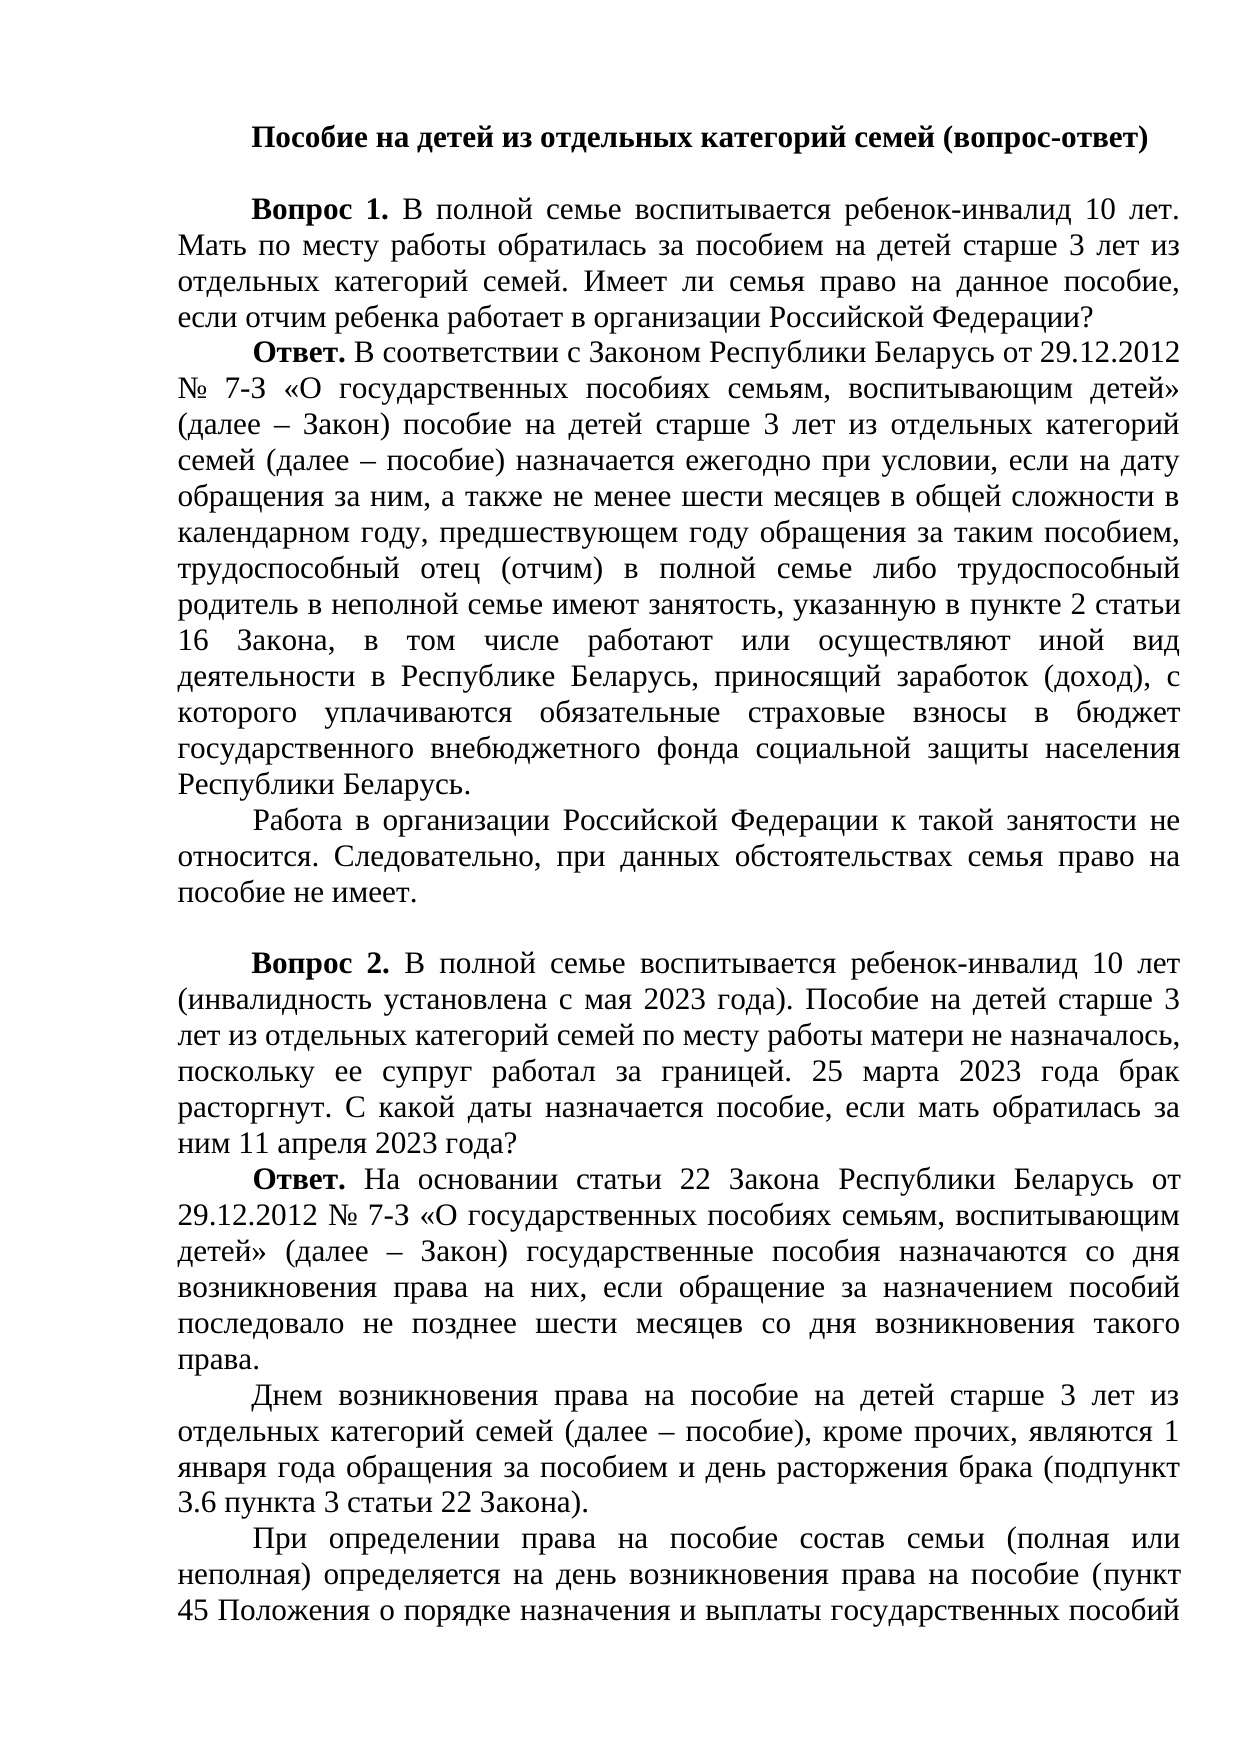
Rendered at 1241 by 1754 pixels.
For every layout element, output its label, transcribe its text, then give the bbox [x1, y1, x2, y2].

text Днем возникновения права на пособие на детей старше 3 лет из отдельных категорий семей (далее – пособие), кроме прочих, являются 1 января года обращения за пособием и день расторжения брака (подпункт 3.6 пункта 3 статьи 22 Закона). [177, 1376, 1181, 1520]
text Пособие на детей из отдельных категорий семей (вопрос-ответ) [177, 118, 1181, 154]
text Работа в организации Российской Федерации к такой занятости не относится. Следовательно, при данных обстоятельствах семья право на пособие не имеет. [177, 801, 1181, 909]
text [177, 1520, 1181, 1627]
text Ответ. В соответствии с Законом Республики Беларусь от 29.12.2012 № 7-З «О государственных пособиях семьям, воспитывающим детей» (далее – Закон) пособие на детей старше 3 лет из отдельных категорий семей (далее – пособие) назначается ежегодно при условии, если на дату обращения за ним, а также не менее шести месяцев в общей сложности в календарном году, предшествующем году обращения за таким пособием, трудоспособный отец (отчим) в полной семье либо трудоспособный родитель в неполной семье имеют занятость, указанную в пункте 2 статьи 16 Закона, в том числе работают или осуществляют иной вид деятельности в Республике Беларусь, приносящий заработок (доход), с которого уплачиваются обязательные страховые взносы в бюджет государственного внебюджетного фонда социальной защиты населения Республики Беларусь. [177, 334, 1181, 801]
text Вопрос 2. В полной семье воспитывается ребенок-инвалид 10 лет (инвалидность установлена с мая 2023 года). Пособие на детей старше 3 лет из отдельных категорий семей по месту работы матери не назначалось, поскольку ее супруг работал за границей. 25 марта 2023 года брак расторгнут. С какой даты назначается пособие, если мать обратилась за ним 11 апреля 2023 года? [177, 945, 1181, 1160]
text Вопрос 1. В полной семье воспитывается ребенок-инвалид 10 лет. Мать по месту работы обратилась за пособием на детей старше 3 лет из отдельных категорий семей. Имеет ли семья право на данное пособие, если отчим ребенка работает в организации Российской Федерации? [177, 190, 1181, 334]
text Ответ. На основании статьи 22 Закона Республики Беларусь от 29.12.2012 № 7-З «О государственных пособиях семьям, воспитывающим детей» (далее – Закон) государственные пособия назначаются со дня возникновения права на них, если обращение за назначением пособий последовало не позднее шести месяцев со дня возникновения такого права. [177, 1160, 1181, 1376]
